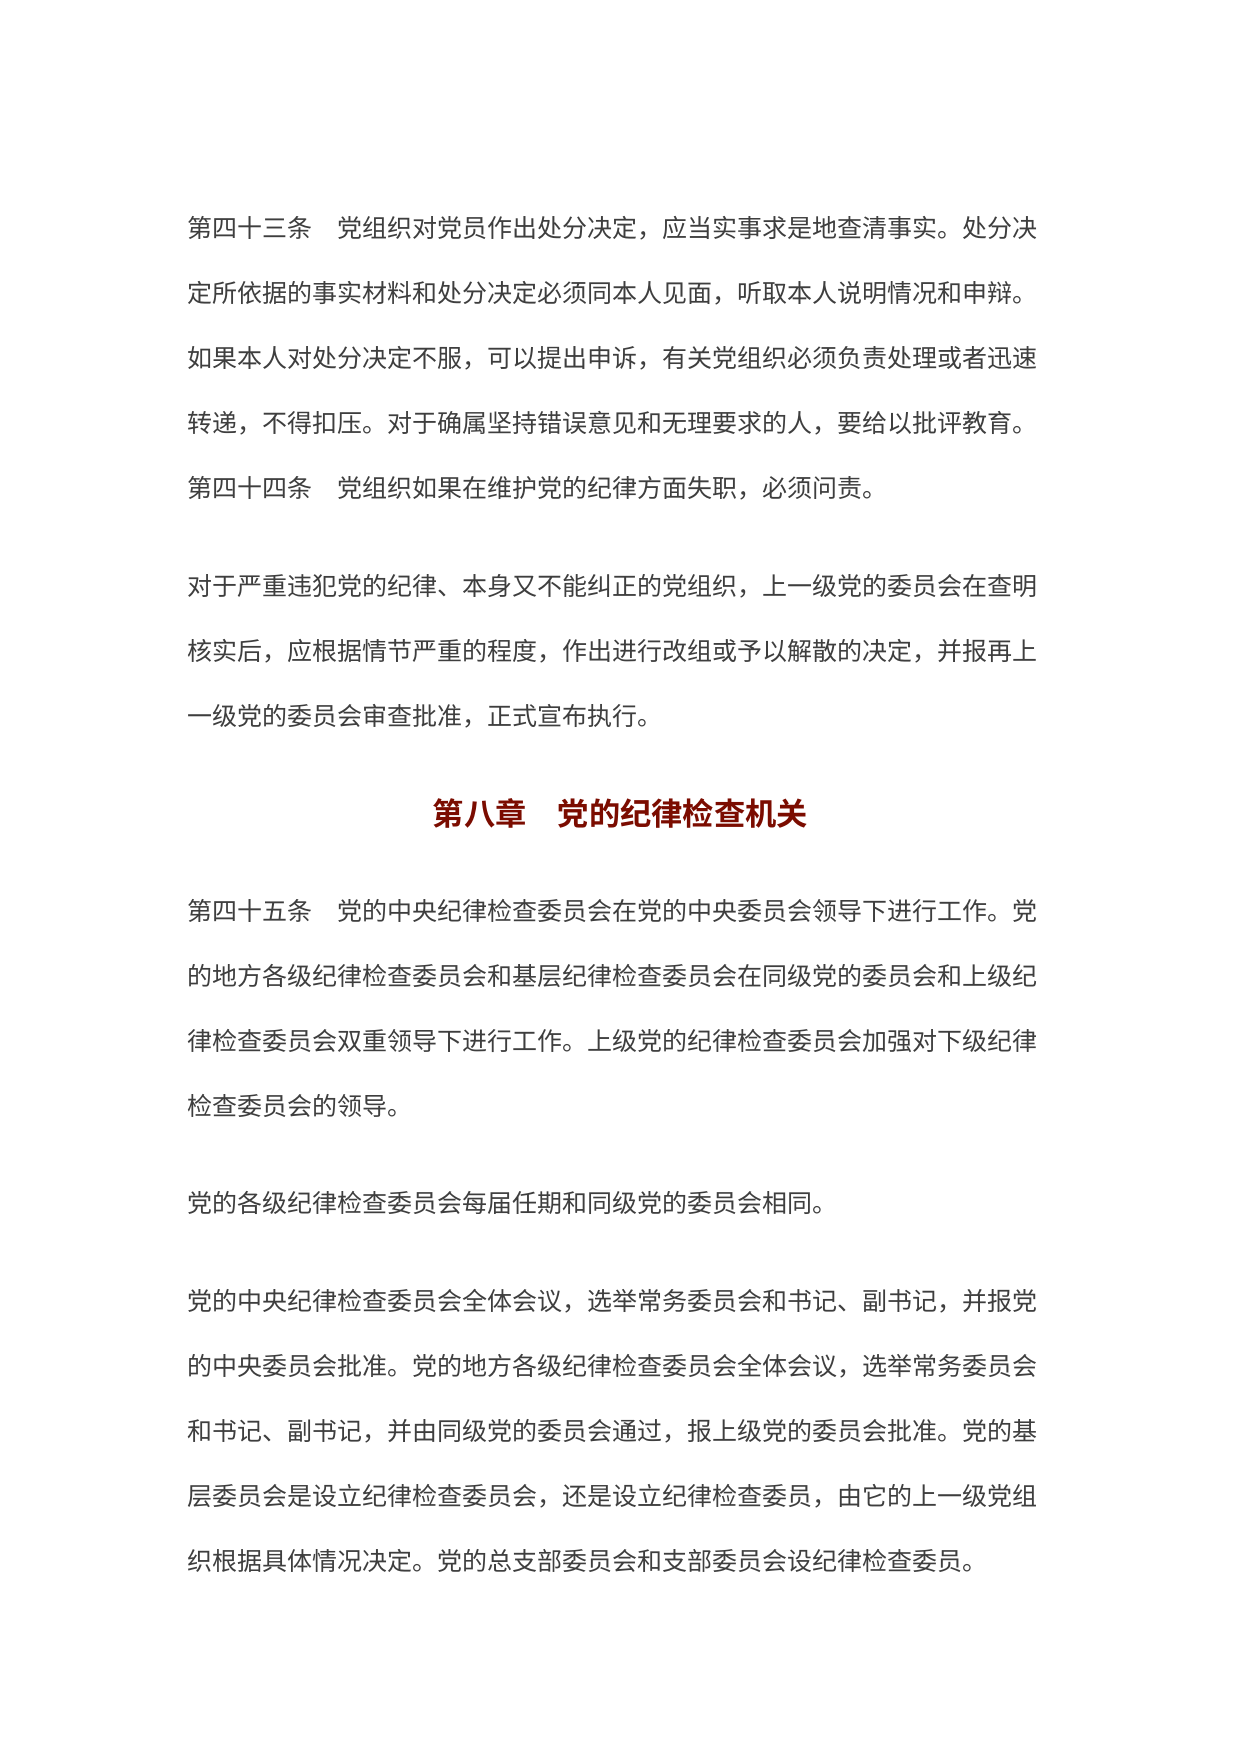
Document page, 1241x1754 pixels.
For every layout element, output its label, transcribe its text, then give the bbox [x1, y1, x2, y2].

text 对于严重违犯党的纪律、本身又不能纠正的党组织，上一级党的委员会在查明核实后，应根据情节严重的程度，作出进行改组或予以解散的决定，并报再上一级党的委员会审查批准，正式宣布执行。 [187, 552, 1053, 747]
text 第四十五条 党的中央纪律检查委员会在党的中央委员会领导下进行工作。党的地方各级纪律检查委员会和基层纪律检查委员会在同级党的委员会和上级纪律检查委员会双重领导下进行工作。上级党的纪律检查委员会加强对下级纪律检查委员会的领导。 [187, 877, 1053, 1137]
text 第四十四条 党组织如果在维护党的纪律方面失职，必须问责。 [187, 454, 1053, 519]
text 第八章 党的纪律检查机关 [187, 779, 1053, 844]
text 第四十三条 党组织对党员作出处分决定，应当实事求是地查清事实。处分决定所依据的事实材料和处分决定必须同本人见面，听取本人说明情况和申辩。如果本人对处分决定不服，可以提出申诉，有关党组织必须负责处理或者迅速转递，不得扣压。对于确属坚持错误意见和无理要求的人，要给以批评教育。 [187, 194, 1053, 454]
text 党的中央纪律检查委员会全体会议，选举常务委员会和书记、副书记，并报党的中央委员会批准。党的地方各级纪律检查委员会全体会议，选举常务委员会和书记、副书记，并由同级党的委员会通过，报上级党的委员会批准。党的基层委员会是设立纪律检查委员会，还是设立纪律检查委员，由它的上一级党组织根据具体情况决定。党的总支部委员会和支部委员会设纪律检查委员。 [187, 1267, 1053, 1592]
text 党的各级纪律检查委员会每届任期和同级党的委员会相同。 [187, 1169, 1053, 1234]
